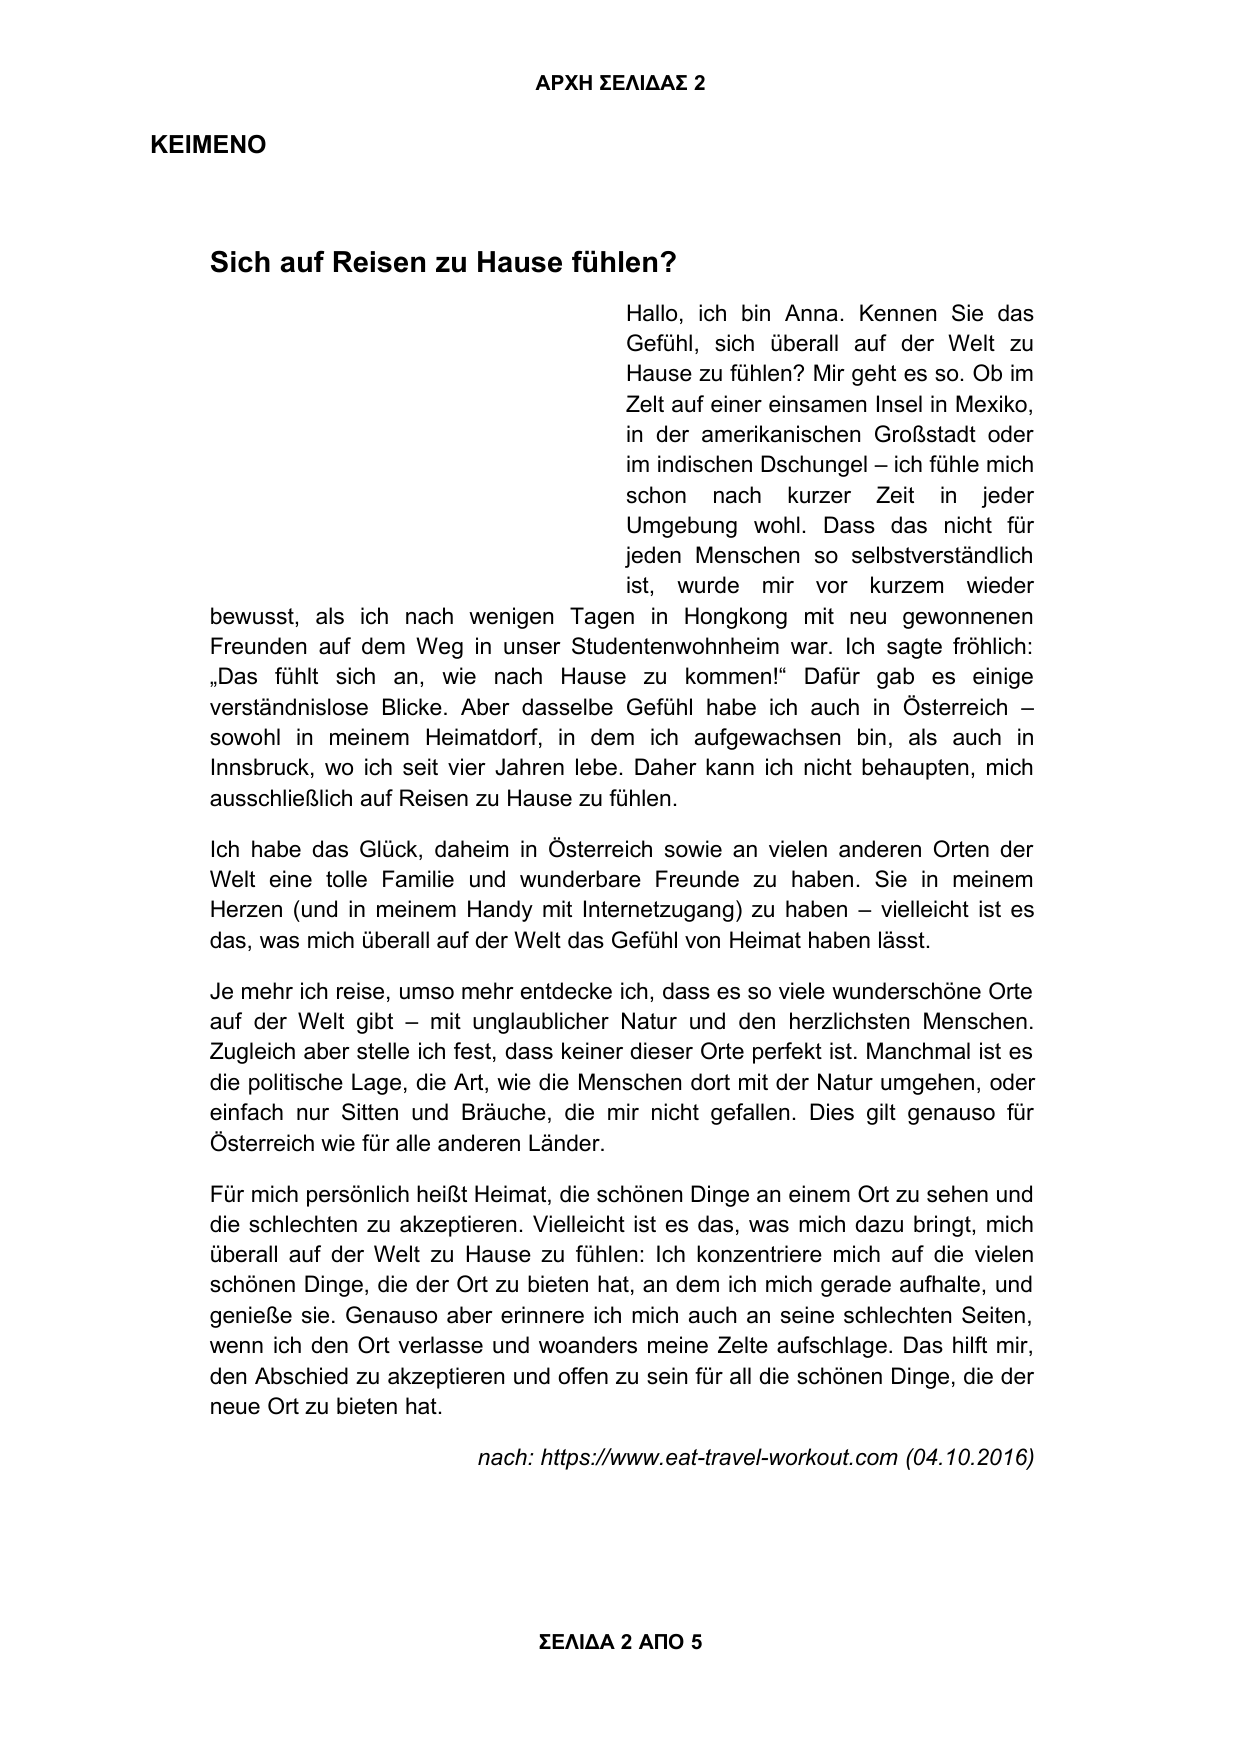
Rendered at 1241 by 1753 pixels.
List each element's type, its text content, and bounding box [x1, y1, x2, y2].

text ΣΕΛΙΔΑ 2 ΑΠΟ 5 [539, 1631, 726, 1654]
text nach: https://www.eat-travel-workout.com (04.10.2016) [477, 1445, 1059, 1470]
text den Abschied zu akzeptieren und offen zu sein für all die schönen Dinge, die der [209, 1363, 1059, 1389]
text Je mehr ich reise, umso mehr entdecke ich, dass es so viele wunderschöne Orte [209, 979, 1059, 1004]
text Welt eine tolle Familie und wunderbare Freunde zu haben. Sie in meinem [209, 867, 1059, 893]
text im indischen Dschungel – ich fühle mich [626, 452, 1059, 478]
text Herzen (und in meinem Handy mit Internetzugang) zu haben – vielleicht ist es [209, 897, 1059, 923]
text Innsbruck, wo ich seit vier Jahren lebe. Daher kann ich nicht behaupten, mich [209, 755, 1059, 781]
text wenn ich den Ort verlasse und woanders meine Zelte aufschlage. Das hilft mir, [209, 1333, 1059, 1359]
text Ich habe das Glück, daheim in Österreich sowie an vielen anderen Orten der [209, 837, 1059, 862]
text ΚΕΙΜΕΝΟ [150, 132, 292, 159]
text in der amerikanischen Großstadt oder [626, 422, 1059, 447]
text überall auf der Welt zu Hause zu fühlen: Ich konzentriere mich auf die vielen [209, 1242, 1059, 1268]
text verständnislose Blicke. Aber dasselbe Gefühl habe ich auch in Österreich – [209, 694, 1059, 720]
text bewusst, als ich nach wenigen Tagen in Hongkong mit neu gewonnenen [209, 604, 1059, 629]
text Umgebung wohl. Dass das nicht für [626, 513, 1059, 539]
text neue Ort zu bieten hat. [209, 1394, 1059, 1419]
text die politische Lage, die Art, wie die Menschen dort mit der Natur umgehen, oder [209, 1070, 1059, 1096]
text einfach nur Sitten und Bräuche, die mir nicht gefallen. Dies gilt genauso für [209, 1100, 1059, 1126]
text auf der Welt gibt – mit unglaublicher Natur und den herzlichsten Menschen. [209, 1009, 1059, 1035]
text Freunden auf dem Weg in unser Studentenwohnheim war. Ich sagte fröhlich: [209, 634, 1059, 660]
text Österreich wie für alle anderen Länder. [209, 1130, 1059, 1156]
text die schlechten zu akzeptieren. Vielleicht ist es das, was mich dazu bringt, mich [209, 1212, 1059, 1237]
text das, was mich überall auf der Welt das Gefühl von Heimat haben lässt. [209, 928, 1059, 953]
text ist, wurde mir vor kurzem wieder [626, 573, 1059, 599]
text Gefühl, sich überall auf der Welt zu [626, 331, 1059, 357]
text Sich auf Reisen zu Hause fühlen? [209, 246, 702, 279]
text Für mich persönlich heißt Heimat, die schönen Dinge an einem Ort zu sehen und [209, 1181, 1059, 1207]
text schönen Dinge, die der Ort zu bieten hat, an dem ich mich gerade aufhalte, und [209, 1272, 1059, 1298]
text Zugleich aber stelle ich fest, dass keiner dieser Orte perfekt ist. Manchmal ist es [209, 1039, 1059, 1065]
text Hallo, ich bin Anna. Kennen Sie das [626, 301, 1059, 326]
text ausschließlich auf Reisen zu Hause zu fühlen. [209, 786, 1059, 811]
text Das fühlt sich an, wie nach Hause zu kommen!“ Dafür gab es einige [217, 664, 1058, 690]
text genieße sie. Genauso aber erinnere ich mich auch an seine schlechten Seiten, [209, 1303, 1059, 1328]
text sowohl in meinem Heimatdorf, in dem ich aufgewachsen bin, als auch in [209, 725, 1059, 751]
text jeden Menschen so selbstverständlich [626, 543, 1059, 569]
text Hause zu fühlen? Mir geht es so. Ob im [626, 361, 1059, 387]
text schon nach kurzer Zeit in jeder [626, 483, 1059, 508]
text ΑΡΧΗ ΣΕΛΙΔΑΣ 2 [535, 72, 730, 95]
text Zelt auf einer einsamen Insel in Mexiko, [626, 391, 1059, 417]
